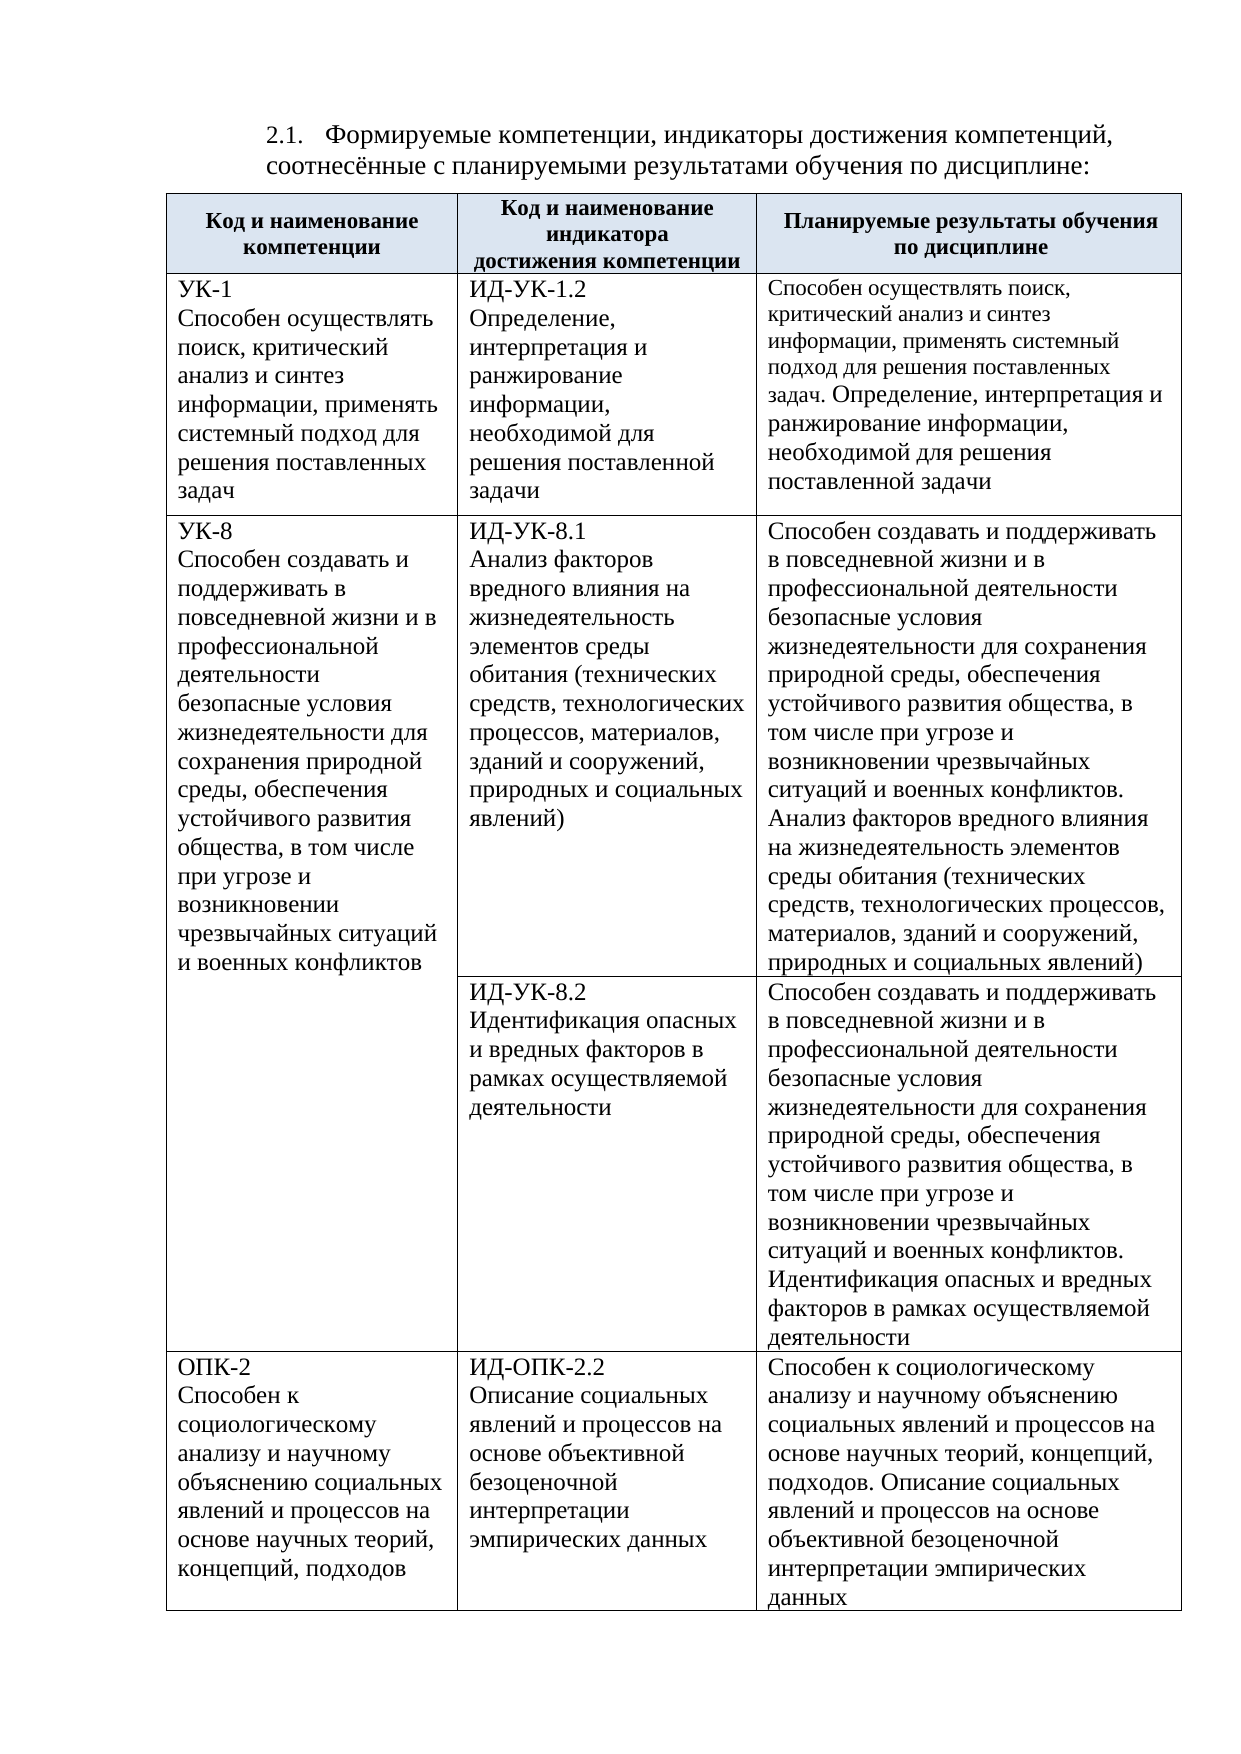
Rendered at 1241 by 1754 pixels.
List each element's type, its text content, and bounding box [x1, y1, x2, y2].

table_cell ИД-УК-8.1 Анализ факторов вредного влияния на жизнедеятельность элементов среды обитания (технических средств, технологических процессов, материалов, зданий и сооружений, природных и социальных явлений) [458, 516, 756, 976]
table_cell ИД-ОПК-2.2 Описание социальных явлений и процессов на основе объективной безоценочной интерпретации эмпирических данных [458, 1352, 756, 1610]
table_cell Способен к социологическому анализу и научному объяснению социальных явлений и процессов на основе научных теорий, концепций, подходов. Описание социальных явлений и процессов на основе объективной безоценочной интерпретации эмпирических данных [757, 1352, 1181, 1610]
table_cell Способен создавать и поддерживать в повседневной жизни и в профессиональной деятельности безопасные условия жизнедеятельности для сохранения природной среды, обеспечения устойчивого развития общества, в том числе при угрозе и возникновении чрезвычайных ситуаций и военных конфликтов. Анализ факторов вредного влияния на жизнедеятельность элементов среды обитания (технических средств, технологических процессов, материалов, зданий и сооружений, природных и социальных явлений) [757, 516, 1181, 976]
table_cell УК-1 Способен осуществлять поиск, критический анализ и синтез информации, применять системный подход для решения поставленных задач [167, 274, 457, 515]
table_cell УК-8 Способен создавать и поддерживать в повседневной жизни и в профессиональной деятельности безопасные условия жизнедеятельности для сохранения природной среды, обеспечения устойчивого развития общества, в том числе при угрозе и возникновении чрезвычайных ситуаций и военных конфликтов [167, 516, 457, 1351]
table_header Код и наименование компетенции [167, 194, 457, 273]
table_cell ИД-УК-8.2 Идентификация опасных и вредных факторов в рамках осуществляемой деятельности [458, 977, 756, 1351]
table_cell Способен создавать и поддерживать в повседневной жизни и в профессиональной деятельности безопасные условия жизнедеятельности для сохранения природной среды, обеспечения устойчивого развития общества, в том числе при угрозе и возникновении чрезвычайных ситуаций и военных конфликтов. Идентификация опасных и вредных факторов в рамках осуществляемой деятельности [757, 977, 1181, 1351]
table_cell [167, 1352, 457, 1610]
subtitle Формируемые компетенции, индикаторы достижения компетенций, соотнесённые с планируемыми результатами обучения по дисциплине: [266, 118, 1181, 180]
table_header Код и наименование индикатора достижения компетенции [458, 194, 756, 273]
table_cell ИД-УК-1.2 Определение, интерпретация и ранжирование информации, необходимой для решения поставленной задачи [458, 274, 756, 515]
table_cell Способен осуществлять поиск, критический анализ и синтез информации, применять системный подход для решения поставленных задач. Определение, интерпретация и ранжирование информации, необходимой для решения поставленной задачи [757, 274, 1181, 515]
table_header Планируемые результаты обучения по дисциплине [757, 194, 1181, 273]
